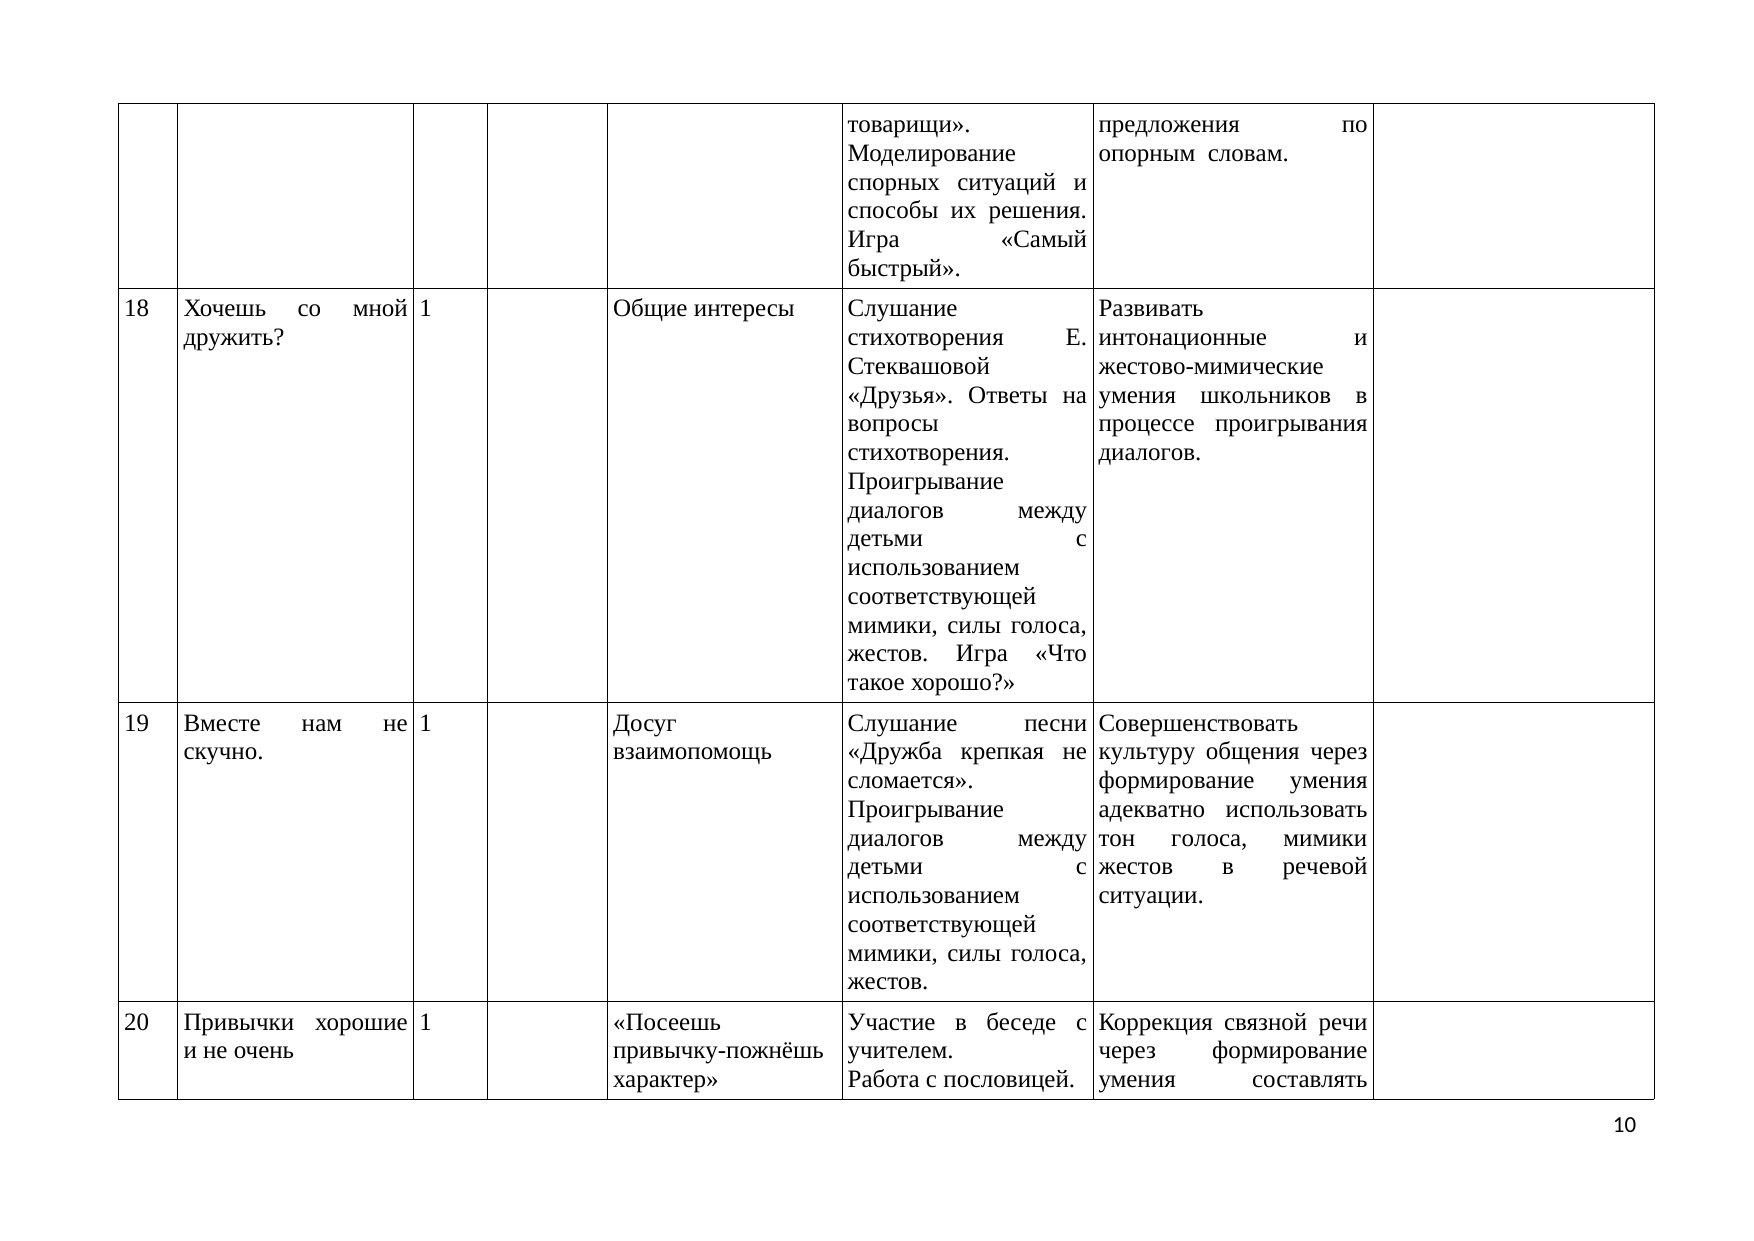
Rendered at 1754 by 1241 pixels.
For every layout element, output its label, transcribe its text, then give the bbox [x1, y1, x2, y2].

table_cell Слушание стихотворения Е. Стеквашовой «Друзья». Ответы на вопросы стихотворения. Проигрывание диалогов между детьми с использованием соответствующей мимики, силы голоса, жестов. Игра «Что такое хорошо?» [843, 289, 1093, 702]
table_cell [608, 1002, 842, 1099]
table_cell 17 [119, 104, 177, 287]
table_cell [843, 1002, 1093, 1099]
table_cell [488, 289, 607, 702]
table_cell 19 [119, 703, 177, 1001]
table_cell Вместе нам не скучно. [178, 703, 413, 1001]
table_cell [608, 104, 842, 287]
table_cell [1374, 703, 1654, 1001]
table_cell [1374, 104, 1654, 287]
table_cell [488, 104, 607, 287]
table_cell Досуг взаимопомощь [608, 703, 842, 1001]
table_cell 1 [414, 104, 487, 287]
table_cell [178, 1002, 413, 1099]
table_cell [1094, 104, 1373, 287]
table_cell 20 [119, 1002, 177, 1099]
table_cell [1374, 1002, 1654, 1099]
table_cell Совершенствовать культуру общения через формирование умения адекватно использовать тон голоса, мимики жестов в речевой ситуации. [1094, 703, 1373, 1001]
table_cell 18 [119, 289, 177, 702]
table_cell Слушание песни «Дружба крепкая не сломается». Проигрывание диалогов между детьми с использованием соответствующей мимики, силы голоса, жестов. [843, 703, 1093, 1001]
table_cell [843, 104, 1093, 287]
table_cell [178, 104, 413, 287]
table_cell 1 [414, 703, 487, 1001]
table_cell Общие интересы [608, 289, 842, 702]
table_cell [1094, 1002, 1373, 1099]
table_cell 1 [414, 1002, 487, 1099]
table_cell Развивать интонационные и жестово-мимические умения школьников в процессе проигрывания диалогов. [1094, 289, 1373, 702]
table_cell [1374, 289, 1654, 702]
table_cell Хочешь со мной дружить? [178, 289, 413, 702]
table_cell [488, 703, 607, 1001]
table_cell 1 [414, 289, 487, 702]
table_cell [488, 1002, 607, 1099]
